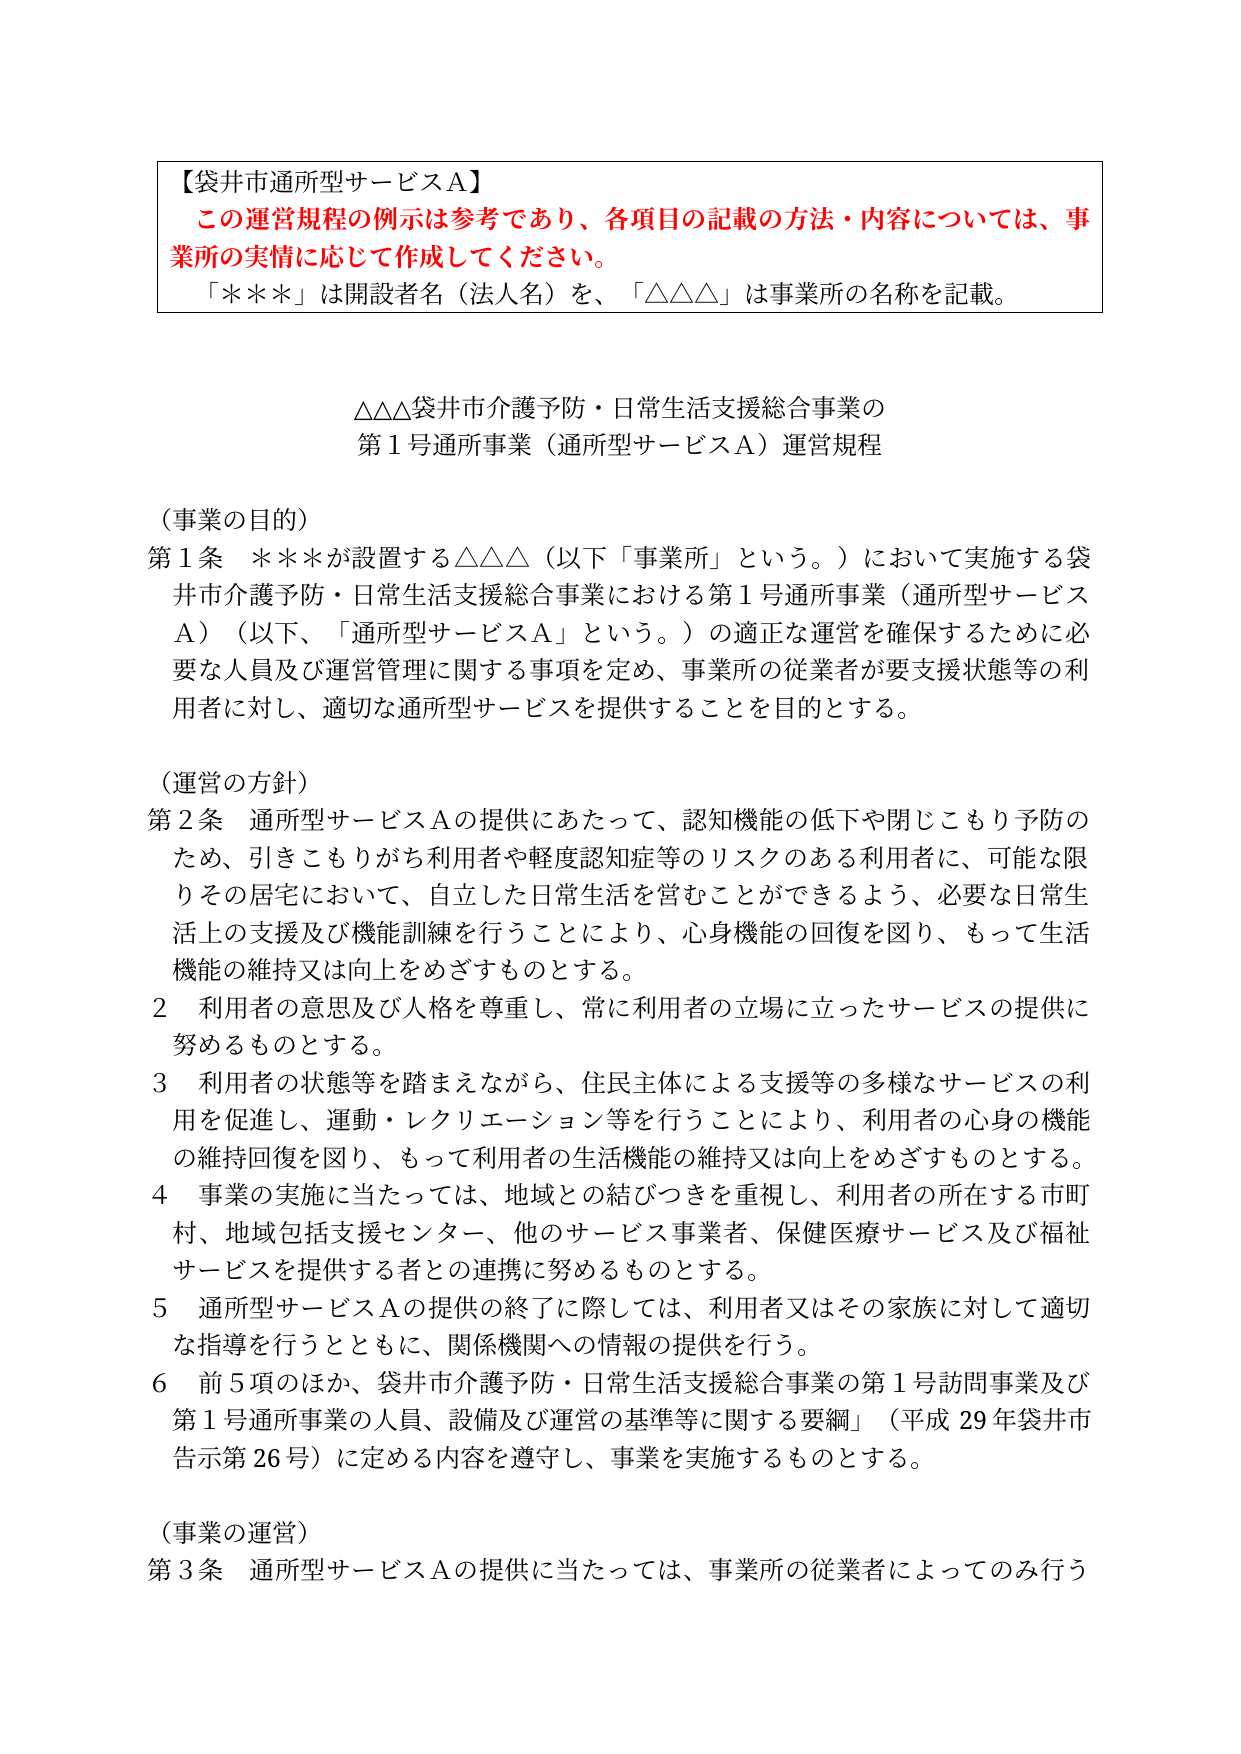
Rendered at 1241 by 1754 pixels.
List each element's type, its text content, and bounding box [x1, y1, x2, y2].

text （事業の目的） [148, 500, 1092, 538]
text △△△袋井市介護予防・日常生活支援総合事業の [148, 388, 1092, 425]
text ２ 利用者の意思及び人格を尊重し、常に利用者の立場に立ったサービスの提供に努めるものとする。 [148, 988, 1092, 1063]
text 第１条 ＊＊＊が設置する△△△（以下「事業所」という。）において実施する袋井市介護予防・日常生活支援総合事業における第１号通所事業（通所型サービスＡ）（以下、「通所型サービスＡ」という。）の適正な運営を確保するために必要な人員及び運営管理に関する事項を定め、事業所の従業者が要支援状態等の利用者に対し、適切な通所型サービスを提供することを目的とする。 [148, 538, 1092, 725]
table_header 【袋井市通所型サービスＡ】 この運営規程の例示は参考であり、各項目の記載の方法・内容については、事業所の実情に応じて作成してください。 「＊＊＊」は開設者名（法人名）を、「△△△」は事業所の名称を記載。 [158, 162, 1102, 312]
text ３ 利用者の状態等を踏まえながら、住民主体による支援等の多様なサービスの利用を促進し、運動・レクリエーション等を行うことにより、利用者の心身の機能の維持回復を図り、もって利用者の生活機能の維持又は向上をめざすものとする。 [148, 1063, 1092, 1175]
text 第１号通所事業（通所型サービスＡ）運営規程 [148, 425, 1092, 463]
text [148, 1550, 1092, 1588]
text 第２条 通所型サービスＡの提供にあたって、認知機能の低下や閉じこもり予防のため、引きこもりがち利用者や軽度認知症等のリスクのある利用者に、可能な限りその居宅において、自立した日常生活を営むことができるよう、必要な日常生活上の支援及び機能訓練を行うことにより、心身機能の回復を図り、もって生活機能の維持又は向上をめざすものとする。 [148, 800, 1092, 988]
text （事業の運営） [148, 1513, 1092, 1550]
text ５ 通所型サービスＡの提供の終了に際しては、利用者又はその家族に対して適切な指導を行うとともに、関係機関への情報の提供を行う。 [148, 1288, 1092, 1363]
text （運営の方針） [148, 763, 1092, 800]
text ６ 前５項のほか、袋井市介護予防・日常生活支援総合事業の第１号訪問事業及び第１号通所事業の人員、設備及び運営の基準等に関する要綱」（平成29年袋井市告示第26号）に定める内容を遵守し、事業を実施するものとする。 [148, 1363, 1092, 1475]
text ４ 事業の実施に当たっては、地域との結びつきを重視し、利用者の所在する市町村、地域包括支援センター、他のサービス事業者、保健医療サービス及び福祉サービスを提供する者との連携に努めるものとする。 [148, 1175, 1092, 1288]
